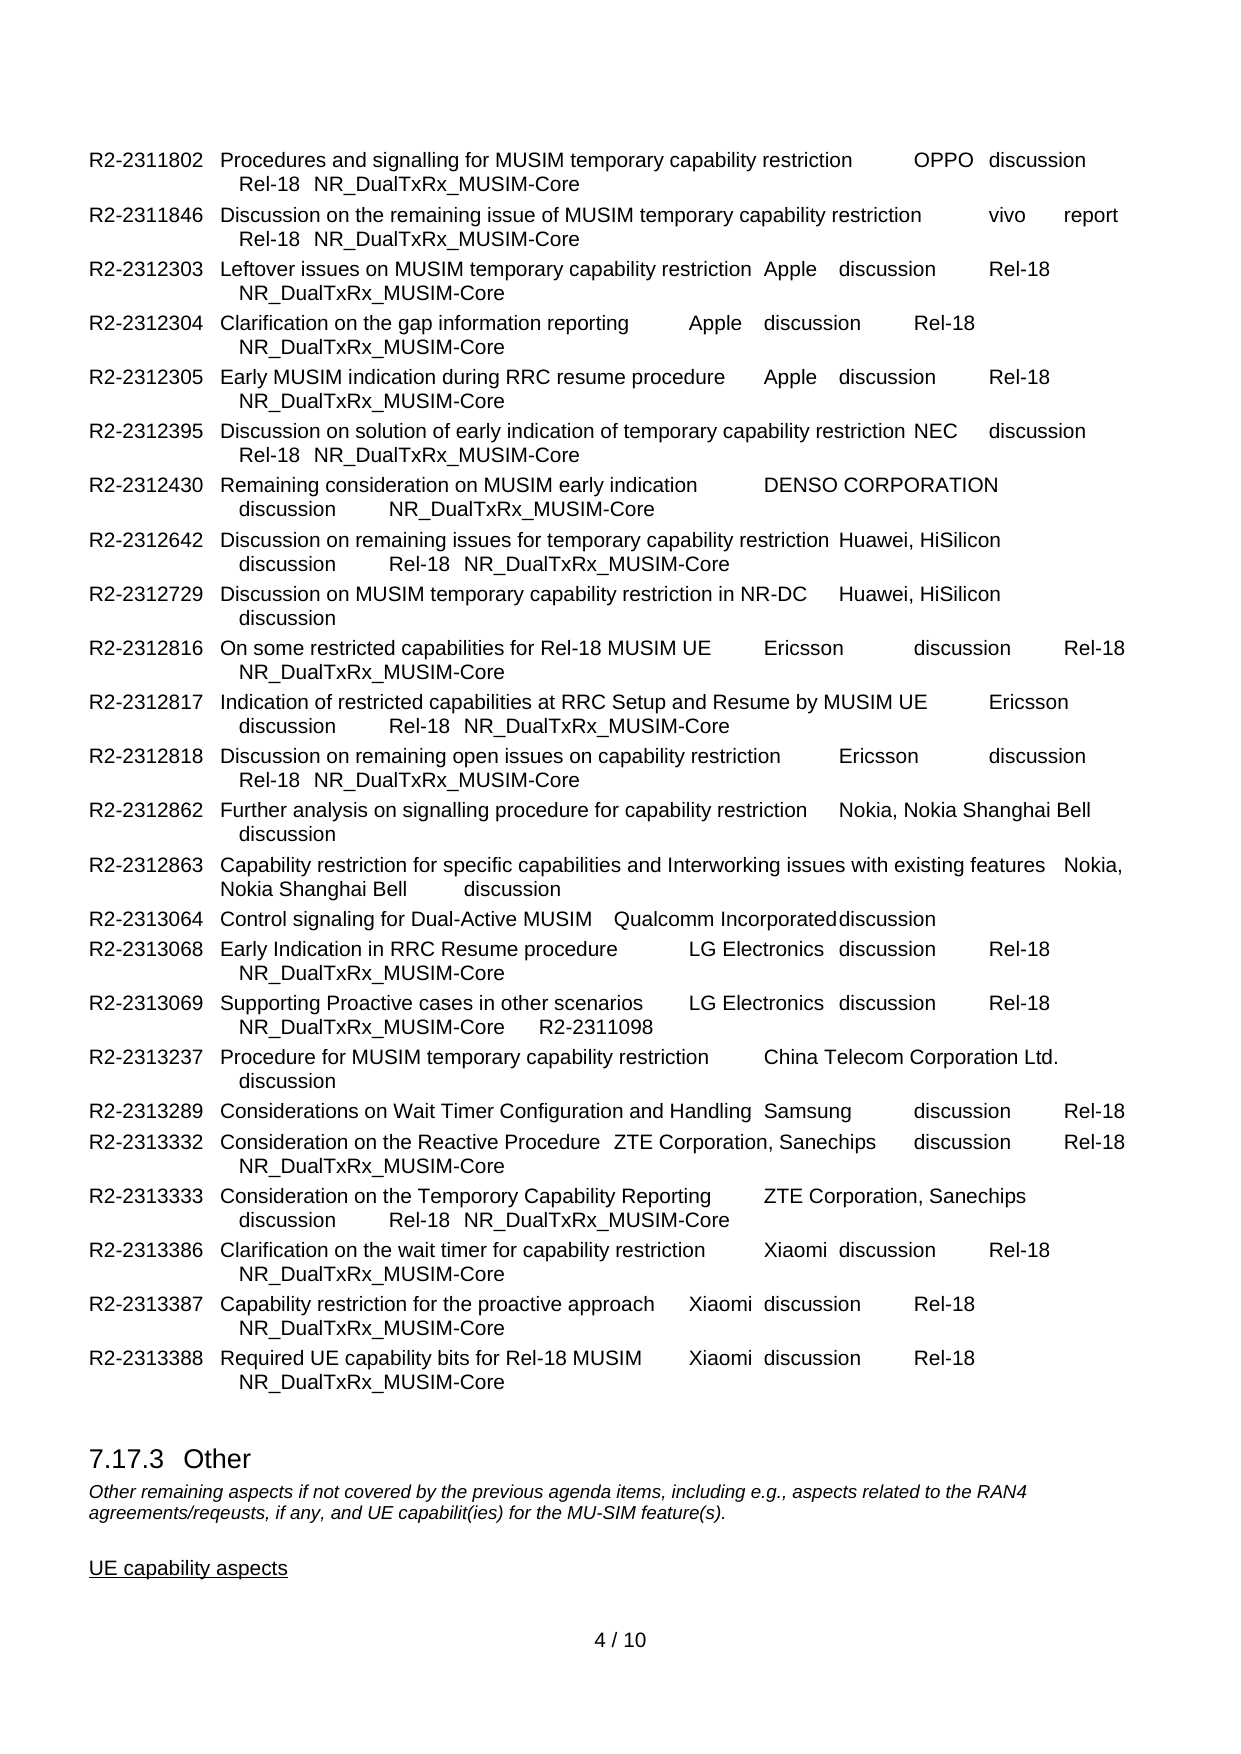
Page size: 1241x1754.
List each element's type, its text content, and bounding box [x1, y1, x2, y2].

text Other remaining aspects if not covered by the previous agenda items, including e.g., aspects related to the RAN4 agreements/reqeusts, if any, and UE capabilit(ies) for the MU-SIM feature(s). [89, 1481, 1152, 1524]
title R2-2313386 Clarification on the wait timer for capability restriction Xiaomi discussion Rel-18 NR_DualTxRx_MUSIM-Core [89, 1238, 1152, 1286]
title R2-2312430 Remaining consideration on MUSIM early indication DENSO CORPORATION discussion NR_DualTxRx_MUSIM-Core [89, 473, 1152, 521]
title UE capability aspects [89, 1556, 1152, 1580]
subtitle 7.17.3 Other [89, 1443, 1152, 1474]
title R2-2313333 Consideration on the Temporory Capability Reporting ZTE Corporation, Sanechips discussion Rel-18 NR_DualTxRx_MUSIM-Core [89, 1184, 1152, 1232]
title R2-2313064 Control signaling for Dual-Active MUSIM Qualcomm Incorporated discussion [89, 907, 1152, 931]
title R2-2311802 Procedures and signalling for MUSIM temporary capability restriction OPPO discussion Rel-18 NR_DualTxRx_MUSIM-Core [89, 148, 1152, 196]
title R2-2312305 Early MUSIM indication during RRC resume procedure Apple discussion Rel-18 NR_DualTxRx_MUSIM-Core [89, 365, 1152, 413]
title R2-2312862 Further analysis on signalling procedure for capability restriction Nokia, Nokia Shanghai Bell discussion [89, 798, 1152, 846]
title R2-2312816 On some restricted capabilities for Rel-18 MUSIM UE Ericsson discussion Rel-18 NR_DualTxRx_MUSIM-Core [89, 636, 1152, 684]
title R2-2313388 Required UE capability bits for Rel-18 MUSIM Xiaomi discussion Rel-18 NR_DualTxRx_MUSIM-Core [89, 1346, 1152, 1394]
title R2-2312304 Clarification on the gap information reporting Apple discussion Rel-18 NR_DualTxRx_MUSIM-Core [89, 311, 1152, 359]
title R2-2313387 Capability restriction for the proactive approach Xiaomi discussion Rel-18 NR_DualTxRx_MUSIM-Core [89, 1292, 1152, 1340]
title R2-2312303 Leftover issues on MUSIM temporary capability restriction Apple discussion Rel-18 NR_DualTxRx_MUSIM-Core [89, 257, 1152, 304]
title R2-2313237 Procedure for MUSIM temporary capability restriction China Telecom Corporation Ltd. discussion [89, 1045, 1152, 1093]
title R2-2312729 Discussion on MUSIM temporary capability restriction in NR-DC Huawei, HiSilicon discussion [89, 582, 1152, 629]
title R2-2312818 Discussion on remaining open issues on capability restriction Ericsson discussion Rel-18 NR_DualTxRx_MUSIM-Core [89, 744, 1152, 792]
title R2-2312642 Discussion on remaining issues for temporary capability restriction Huawei, HiSilicon discussion Rel-18 NR_DualTxRx_MUSIM-Core [89, 527, 1152, 575]
title R2-2313069 Supporting Proactive cases in other scenarios LG Electronics discussion Rel-18 NR_DualTxRx_MUSIM-Core R2-2311098 [89, 991, 1152, 1039]
title R2-2313332 Consideration on the Reactive Procedure ZTE Corporation, Sanechips discussion Rel-18 NR_DualTxRx_MUSIM-Core [89, 1129, 1152, 1177]
title R2-2311846 Discussion on the remaining issue of MUSIM temporary capability restriction vivo report Rel-18 NR_DualTxRx_MUSIM-Core [89, 202, 1152, 250]
title R2-2312395 Discussion on solution of early indication of temporary capability restriction NEC discussion Rel-18 NR_DualTxRx_MUSIM-Core [89, 419, 1152, 467]
title R2-2313289 Considerations on Wait Timer Configuration and Handling Samsung discussion Rel-18 [89, 1099, 1152, 1123]
title R2-2312817 Indication of restricted capabilities at RRC Setup and Resume by MUSIM UE Ericsson discussion Rel-18 NR_DualTxRx_MUSIM-Core [89, 690, 1152, 738]
title R2-2313068 Early Indication in RRC Resume procedure LG Electronics discussion Rel-18 NR_DualTxRx_MUSIM-Core [89, 937, 1152, 985]
title R2-2312863 Capability restriction for specific capabilities and Interworking issues with existing features Nokia, Nokia Shanghai Bell discussion [89, 852, 1152, 900]
